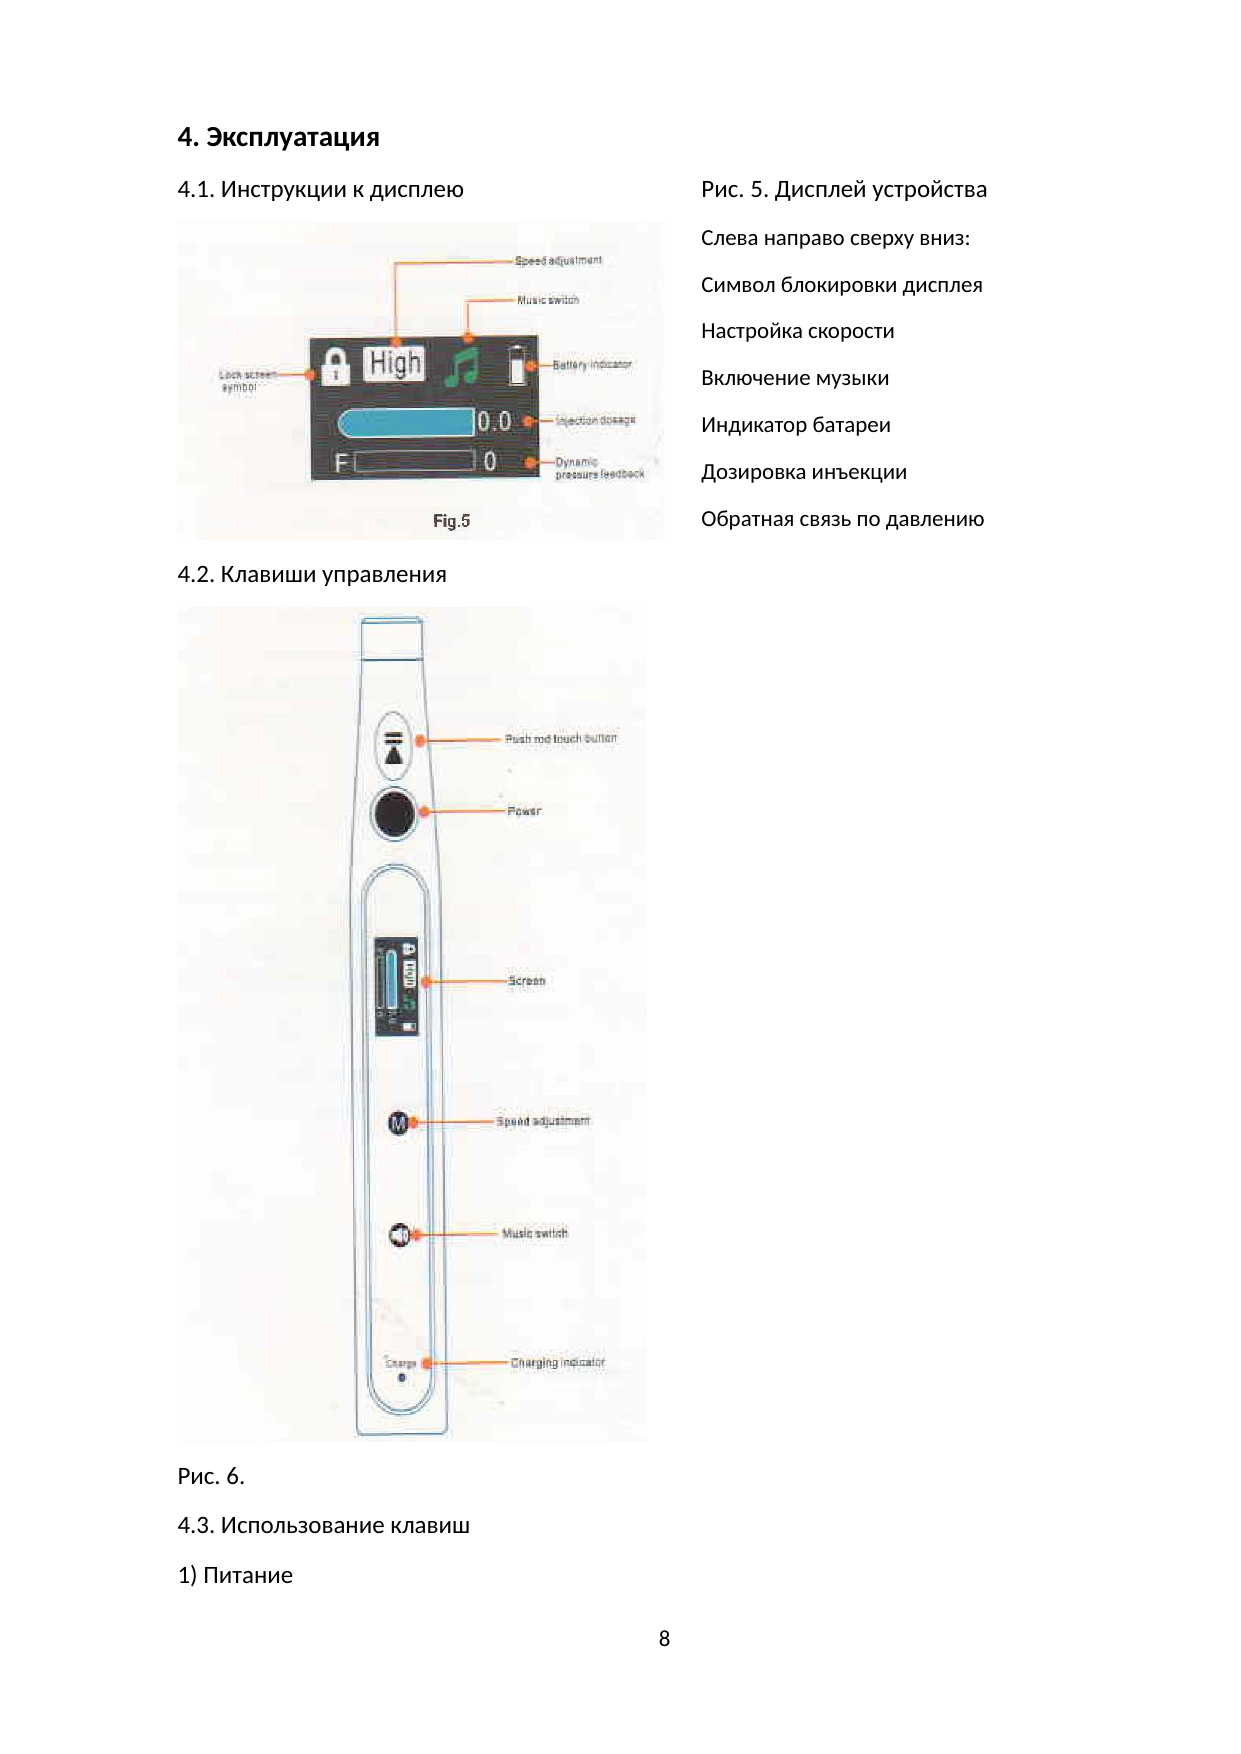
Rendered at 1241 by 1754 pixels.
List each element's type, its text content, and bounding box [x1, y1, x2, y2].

text 4.1. Инструкции к дисплею [177, 173, 627, 204]
text Индикатор батареи [701, 410, 1152, 438]
subtitle 4. Эксплуатация [177, 118, 1152, 154]
picture [177, 607, 646, 1442]
text 4.2. Клавиши управления [177, 558, 1152, 589]
text Символ блокировки дисплея [701, 270, 1152, 298]
text 4.3. Использование клавиш [177, 1510, 1152, 1540]
text Настройка скорости [701, 317, 1152, 344]
text Включение музыки [701, 363, 1152, 391]
text Обратная связь по давлению [701, 504, 1152, 532]
picture [177, 222, 665, 540]
text Слева направо сверху вниз: [701, 223, 1152, 251]
text Рис. 5. Дисплей устройства [701, 173, 1152, 204]
text Дозировка инъекции [701, 457, 1152, 485]
text Рис. 6. [177, 1460, 1152, 1491]
text 1) Питание [177, 1559, 1152, 1590]
